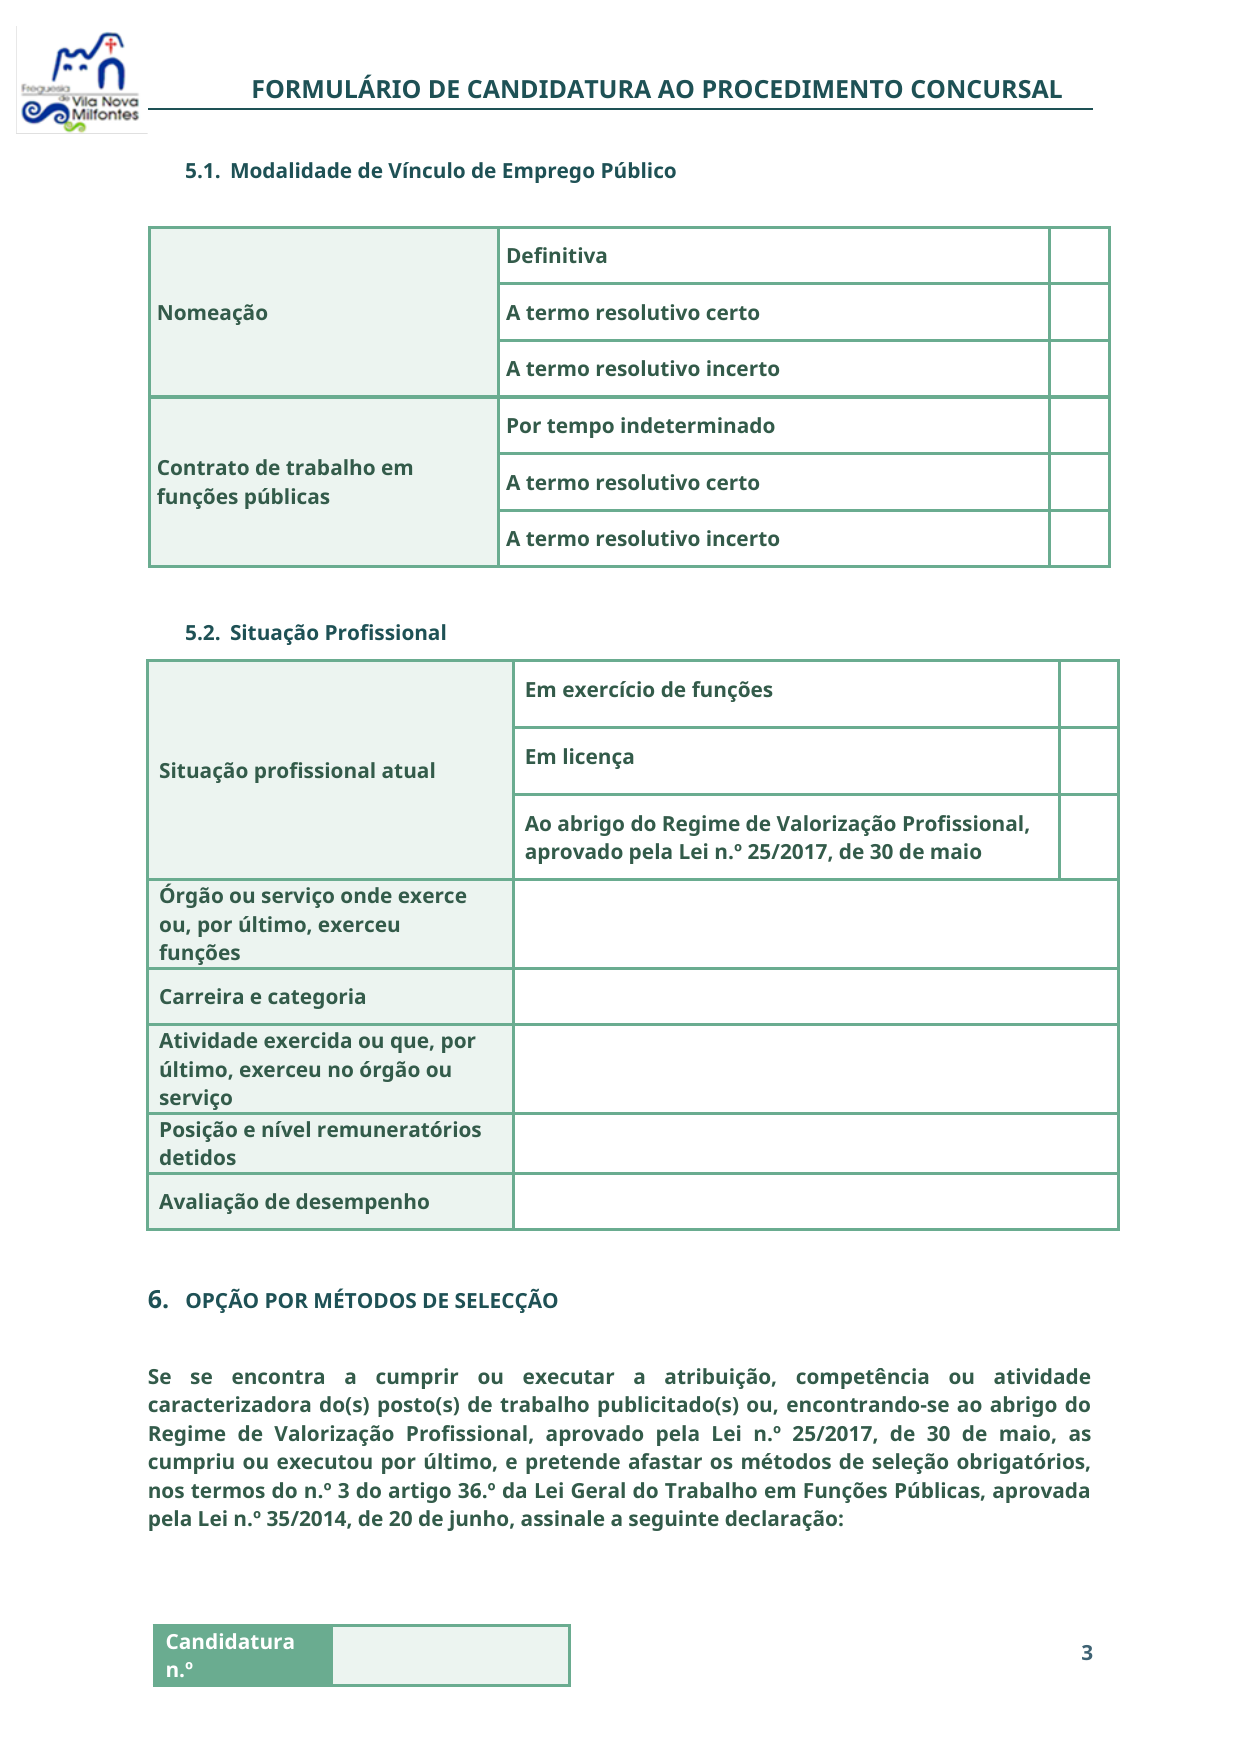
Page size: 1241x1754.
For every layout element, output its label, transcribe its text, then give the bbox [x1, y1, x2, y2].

table_cell Atividade exercida ou que, por último, exerceu no órgão ou serviço [149, 1026, 512, 1112]
table_cell Carreira e categoria [149, 970, 512, 1023]
table_cell Posição e nível remuneratórios detidos [149, 1115, 512, 1172]
table_cell Em licença [515, 729, 1058, 793]
table_cell [515, 1115, 1117, 1172]
subtitle Situação Profissional [185, 618, 1093, 647]
text Se se encontra a cumprir ou executar a atribuição, competência ou atividade caracterizadora do(s) posto(s) de trabalho publicitado(s) ou, encontrando-se ao abrigo do Regime de Valorização Profissional, aprovado pela Lei n.º 25/2017, de 30 de maio, as cumpriu ou executou por último, e pretende afastar os métodos de seleção obrigatórios, nos termos do n.º 3 do artigo 36.º da Lei Geral do Trabalho em Funções Públicas, aprovada pela Lei n.º 35/2014, de 20 de junho, assinale a seguinte declaração: [148, 1362, 1093, 1533]
table_cell [1051, 512, 1108, 565]
table_header Nomeação [151, 229, 497, 395]
table_cell Contrato de trabalho em funções públicas [151, 399, 497, 565]
table_cell A termo resolutivo incerto [500, 512, 1048, 565]
table_cell [515, 1026, 1117, 1112]
table_cell A termo resolutivo certo [500, 285, 1048, 339]
table_cell [1051, 285, 1108, 339]
table_cell Avaliação de desempenho [149, 1175, 512, 1228]
table_cell [515, 881, 1117, 967]
table_cell [1061, 729, 1117, 793]
table_cell [515, 1175, 1117, 1228]
table_cell A termo resolutivo incerto [500, 342, 1048, 395]
table_cell [1051, 455, 1108, 508]
table_header Definitiva [500, 229, 1048, 282]
table_header [1061, 662, 1117, 726]
table_header Em exercício de funções [515, 662, 1058, 726]
table_cell [1051, 342, 1108, 395]
table_header Situação profissional atual [149, 662, 512, 878]
table_header [1051, 229, 1108, 282]
table_cell A termo resolutivo certo [500, 455, 1048, 508]
table_cell Órgão ou serviço onde exerce ou, por último, exerceu funções [149, 881, 512, 967]
table_cell [1061, 796, 1117, 878]
table_cell Ao abrigo do Regime de Valorização Profissional, aprovado pela Lei n.º 25/2017, de 30 de maio [515, 796, 1058, 878]
subtitle Modalidade de Vínculo de Emprego Público [185, 156, 1093, 185]
table_cell Por tempo indeterminado [500, 399, 1048, 452]
table_cell [515, 970, 1117, 1023]
subtitle OPÇÃO POR MÉTODOS DE SELECÇÃO [148, 1281, 1093, 1315]
picture [15, 26, 148, 135]
table_cell [1051, 399, 1108, 452]
